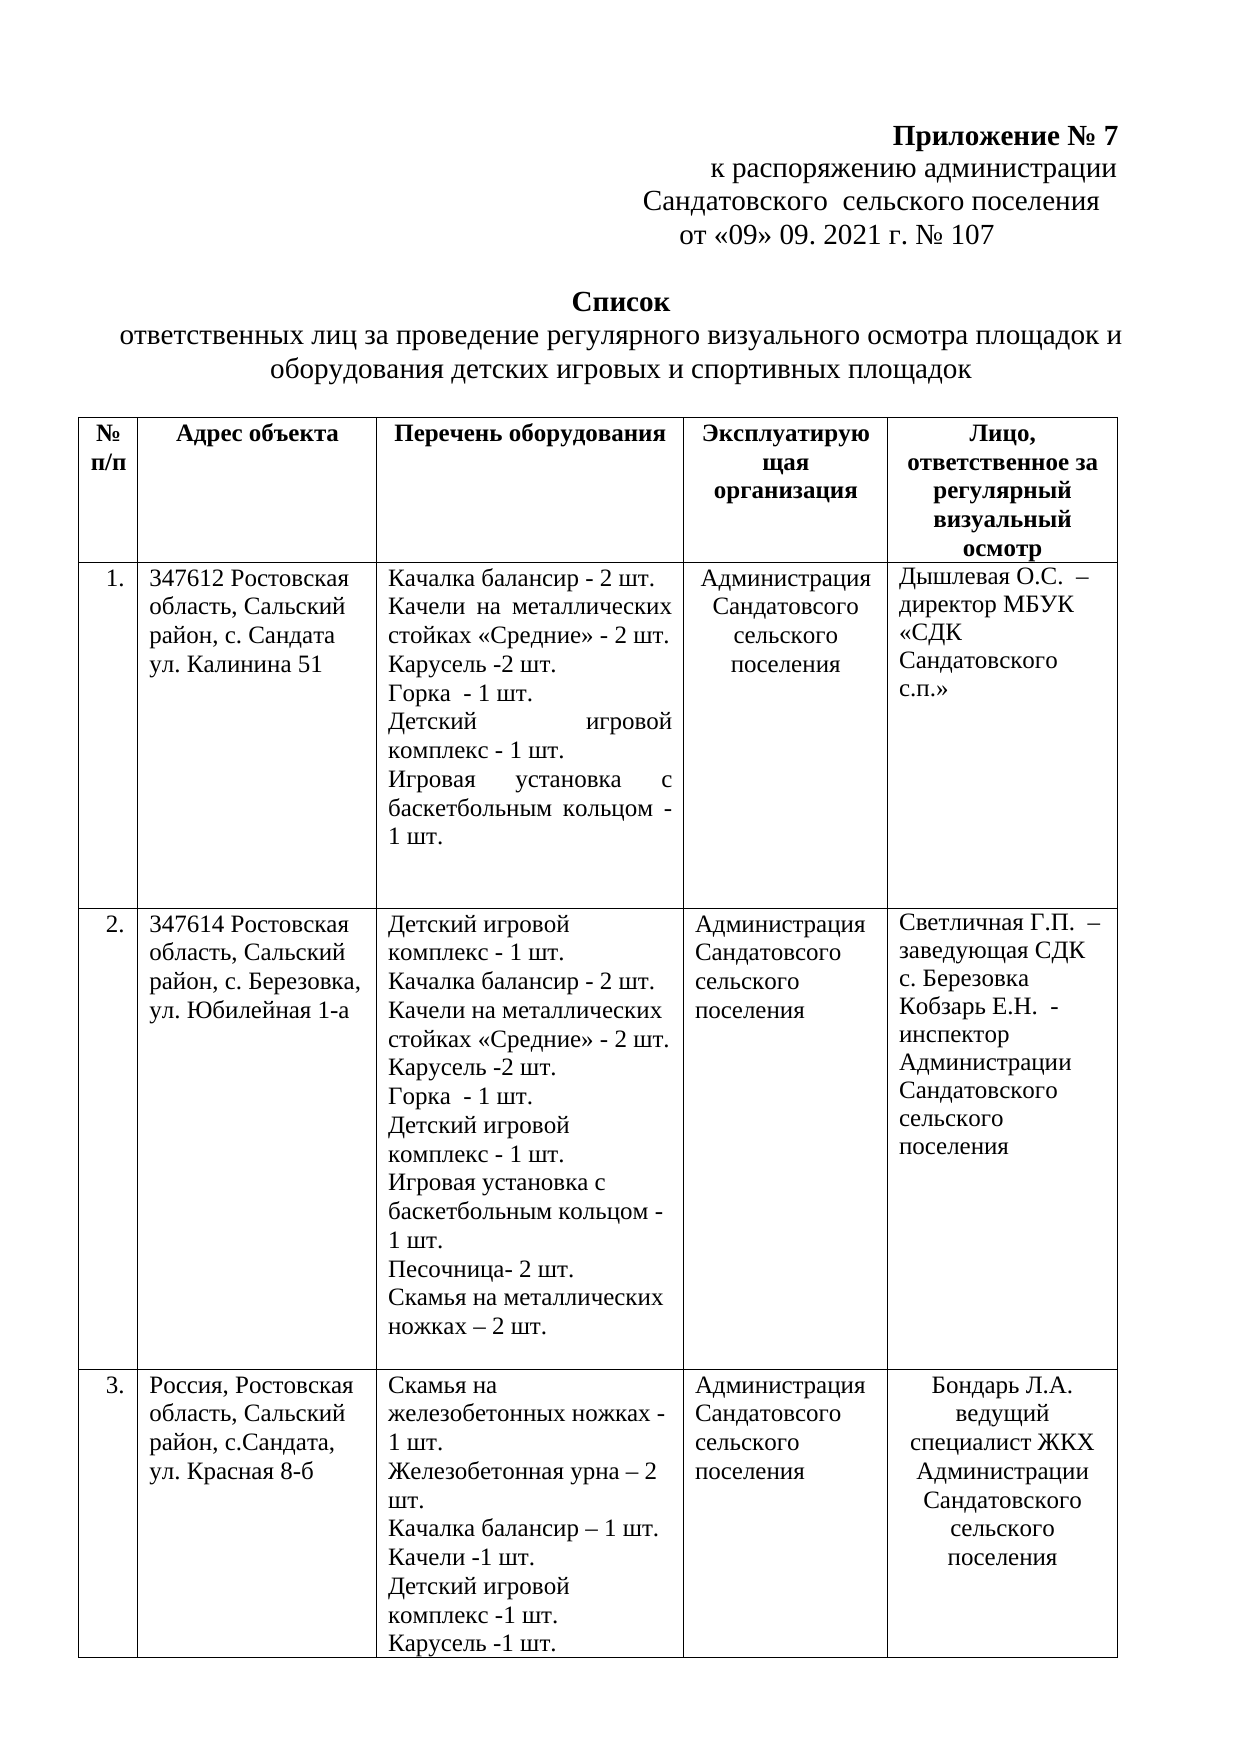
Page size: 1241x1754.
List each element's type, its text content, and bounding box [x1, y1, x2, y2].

text Список [89, 284, 1152, 318]
text от «09» 09. 2021 г. № 107 [679, 217, 1152, 251]
table_cell Дышлевая О.С. – директор МБУК «СДК Сандатовского с.п.» [888, 563, 1117, 908]
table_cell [888, 1370, 1117, 1657]
table_header № п/п [79, 418, 137, 562]
table_cell Качалка балансир - 2 шт. Качели на металлических стойках «Средние» - 2 шт. Карусель -2 шт. Горка - 1 шт. Детский игровой комплекс - 1 шт. Игровая установка с баскетбольным кольцом -1 шт. [377, 563, 683, 908]
text ответственных лиц за проведение регулярного визуального осмотра площадок и [89, 318, 1152, 351]
table_header Эксплуатирующая организация [684, 418, 887, 562]
table_cell 347612 Ростовская область, Сальский район, с. Сандата ул. Калинина 51 [138, 563, 376, 908]
table_header Перечень оборудования [377, 418, 683, 562]
table_cell Детский игровой комплекс - 1 шт. Качалка балансир - 2 шт. Качели на металлических стойках «Средние» - 2 шт. Карусель -2 шт. Горка - 1 шт. Детский игровой комплекс - 1 шт. Игровая установка с баскетбольным кольцом -1 шт. Песочница- 2 шт. Скамья на металлических ножках – 2 шт. [377, 909, 683, 1369]
table_cell 347614 Ростовская область, Сальский район, с. Березовка, ул. Юбилейная 1-а [138, 909, 376, 1369]
text к распоряжению администрации [710, 151, 1152, 184]
table_cell Светличная Г.П. – заведующая СДК с. Березовка Кобзарь Е.Н. - инспектор Администрации Сандатовского сельского поселения [888, 909, 1117, 1369]
text Приложение № 7 [44, 118, 1152, 151]
text Сандатовского сельского поселения [44, 184, 1152, 217]
table_cell Администрация Сандатовсого сельского поселения [684, 563, 887, 908]
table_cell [377, 1370, 683, 1657]
table_header Лицо, ответственное за регулярный визуальный осмотр [888, 418, 1117, 562]
table_cell Администрация Сандатовсого сельского поселения [684, 909, 887, 1369]
text оборудования детских игровых и спортивных площадок [89, 351, 1152, 384]
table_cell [138, 1370, 376, 1657]
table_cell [684, 1370, 887, 1657]
table_cell [79, 563, 137, 908]
table_cell [79, 1370, 137, 1657]
table_header Адрес объекта [138, 418, 376, 562]
table_cell [79, 909, 137, 1369]
